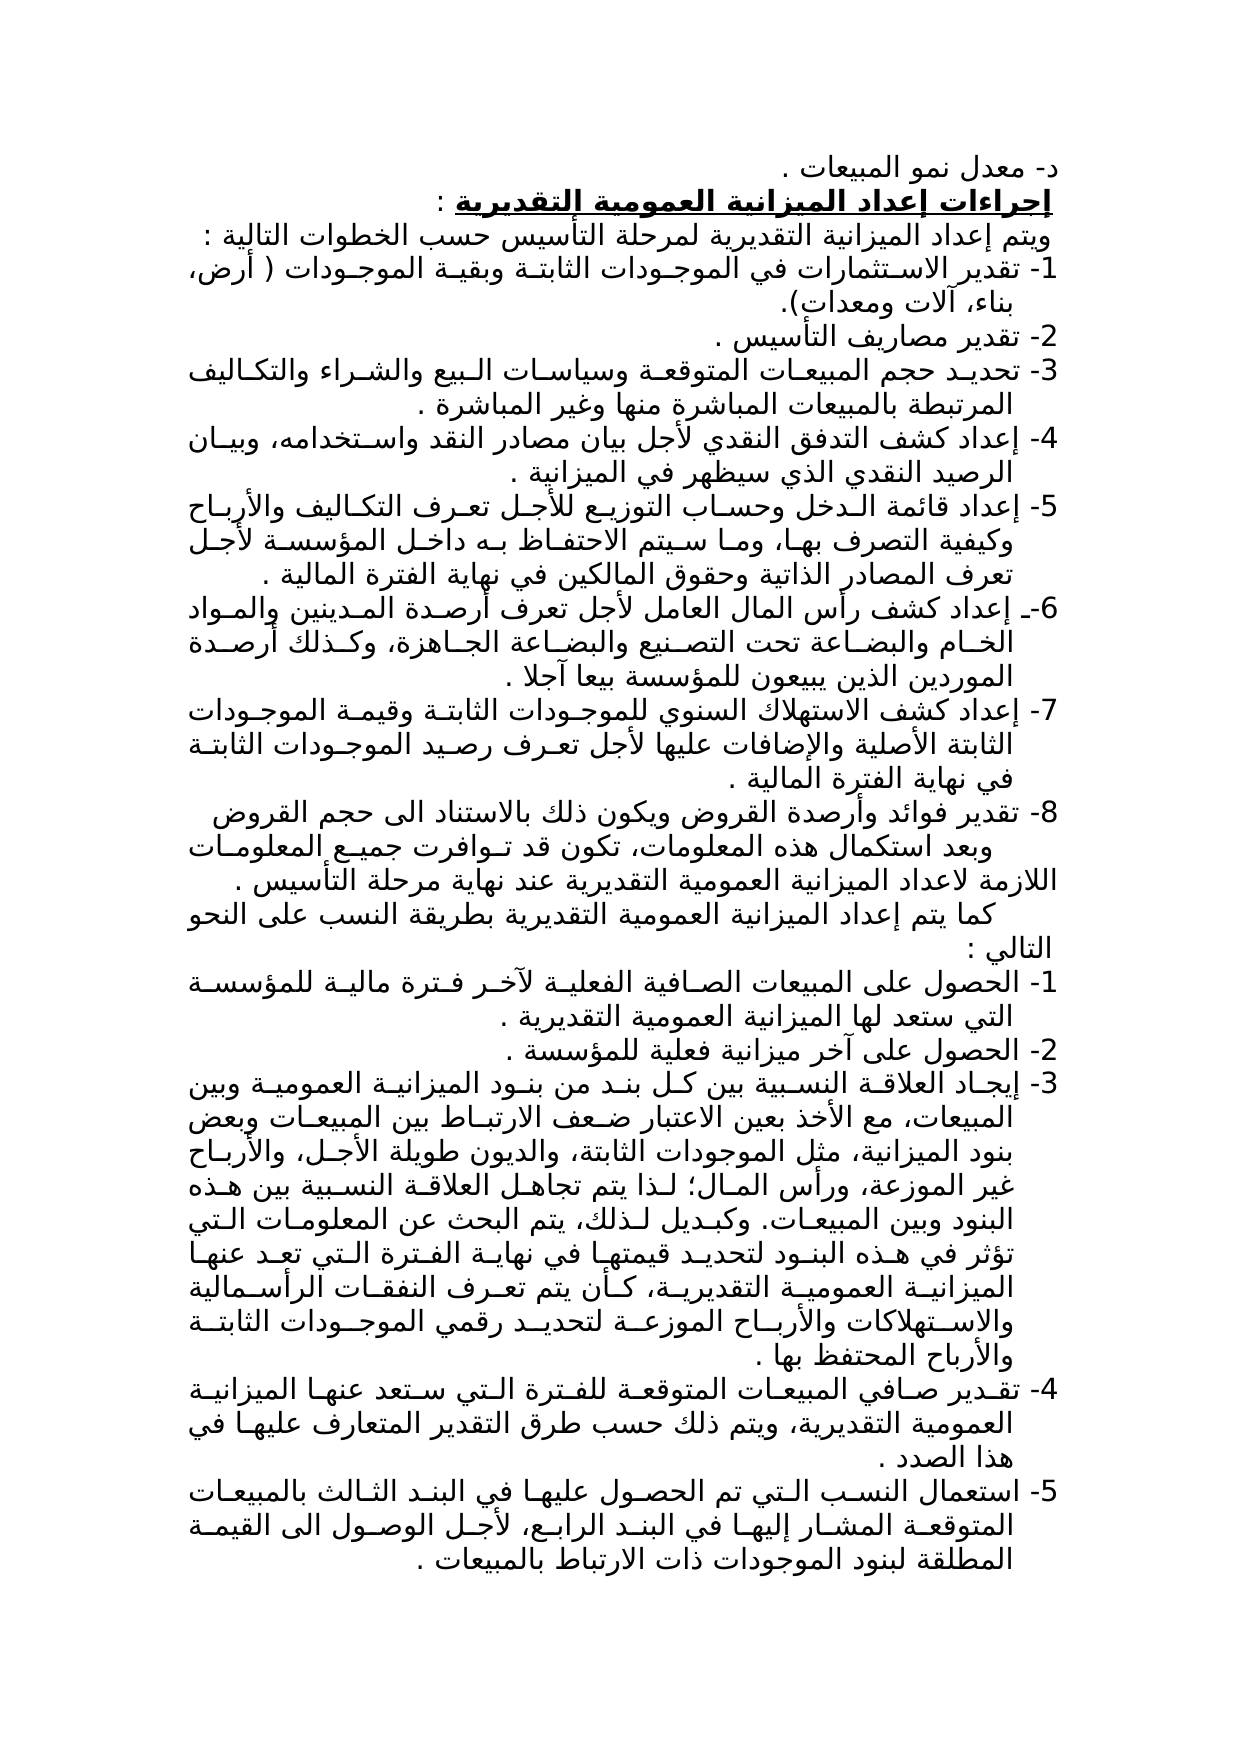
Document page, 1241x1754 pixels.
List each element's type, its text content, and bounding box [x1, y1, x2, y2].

text 3- إيجاد العلاقة النسبية بين كل بند من بنود الميزانية العمومية وبين المبيعات، مع الأخذ بعين الاعتبار ضعف الارتباط بين المبيعات وبعض بنود الميزانية، مثل الموجودات الثابتة، والديون طويلة الأجل، والأرباح غير الموزعة، ورأس المال؛ لذا يتم تجاهل العلاقة النسبية بين هذه البنود وبين المبيعات. وكبديل لذلك، يتم البحث عن المعلومات التي تؤثر في هذه البنود لتحديد قيمتها في نهاية الفترة التي تعد عنها الميزانية العمومية التقديرية، كأن يتم تعرف النفقات الرأسمالية والاستهلاكات والأرباح الموزعة لتحديد رقمي الموجودات الثابتة والأرباح المحتفظ بها . [187, 1067, 1059, 1372]
text ويتم إعداد الميزانية التقديرية لمرحلة التأسيس حسب الخطوات التالية : [187, 218, 1053, 252]
text 4- تقدير صافي المبيعات المتوقعة للفترة التي ستعد عنها الميزانية العمومية التقديرية، ويتم ذلك حسب طرق التقدير المتعارف عليها في هذا الصدد . [187, 1372, 1059, 1474]
text 6- إعداد كشف رأس المال العامل لأجل تعرف أرصدة المدينين والمواد الخام والبضاعة تحت التصنيع والبضاعة الجاهزة، وكذلك أرصدة الموردين الذين يبيعون للمؤسسة بيعا آجلا . [187, 591, 1059, 693]
text 8- تقدير فوائد وأرصدة القروض ويكون ذلك بالاستناد الى حجم القروض [187, 795, 1059, 829]
text 5- إعداد قائمة الدخل وحساب التوزيع للأجل تعرف التكاليف والأرباح وكيفية التصرف بها، وما سيتم الاحتفاظ به داخل المؤسسة لأجل تعرف المصادر الذاتية وحقوق المالكين في نهاية الفترة المالية . [187, 489, 1059, 591]
text د‌- معدل نمو المبيعات . [187, 150, 1059, 184]
text وبعد استكمال هذه المعلومات، تكون قد توافرت جميع المعلومات اللازمة لاعداد الميزانية العمومية التقديرية عند نهاية مرحلة التأسيس . [187, 829, 1059, 897]
text 4- إعداد كشف التدفق النقدي لأجل بيان مصادر النقد واستخدامه، وبيان الرصيد النقدي الذي سيظهر في الميزانية . [187, 422, 1059, 489]
text 1- الحصول على المبيعات الصافية الفعلية لآخر فترة مالية للمؤسسة التي ستعد لها الميزانية العمومية التقديرية . [187, 965, 1059, 1033]
text كما يتم إعداد الميزانية العمومية التقديرية بطريقة النسب على النحو التالي : [187, 897, 1053, 965]
text 5- استعمال النسب التي تم الحصول عليها في البند الثالث بالمبيعات المتوقعة المشار إليها في البند الرابع، لأجل الوصول الى القيمة المطلقة لبنود الموجودات ذات الارتباط بالمبيعات . [187, 1474, 1059, 1576]
text 7- إعداد كشف الاستهلاك السنوي للموجودات الثابتة وقيمة الموجودات الثابتة الأصلية والإضافات عليها لأجل تعرف رصيد الموجودات الثابتة في نهاية الفترة المالية . [187, 693, 1059, 795]
text 2- الحصول على آخر ميزانية فعلية للمؤسسة . [187, 1033, 1059, 1067]
text 3- تحديد حجم المبيعات المتوقعة وسياسات البيع والشراء والتكاليف المرتبطة بالمبيعات المباشرة منها وغير المباشرة . [187, 354, 1059, 422]
text إجراءات إعداد الميزانية العمومية التقديرية : [187, 184, 1053, 218]
text 2- تقدير مصاريف التأسيس . [187, 320, 1059, 354]
text 1- تقدير الاستثمارات في الموجودات الثابتة وبقية الموجودات ( أرض، بناء، آلات ومعدات). [187, 252, 1059, 320]
